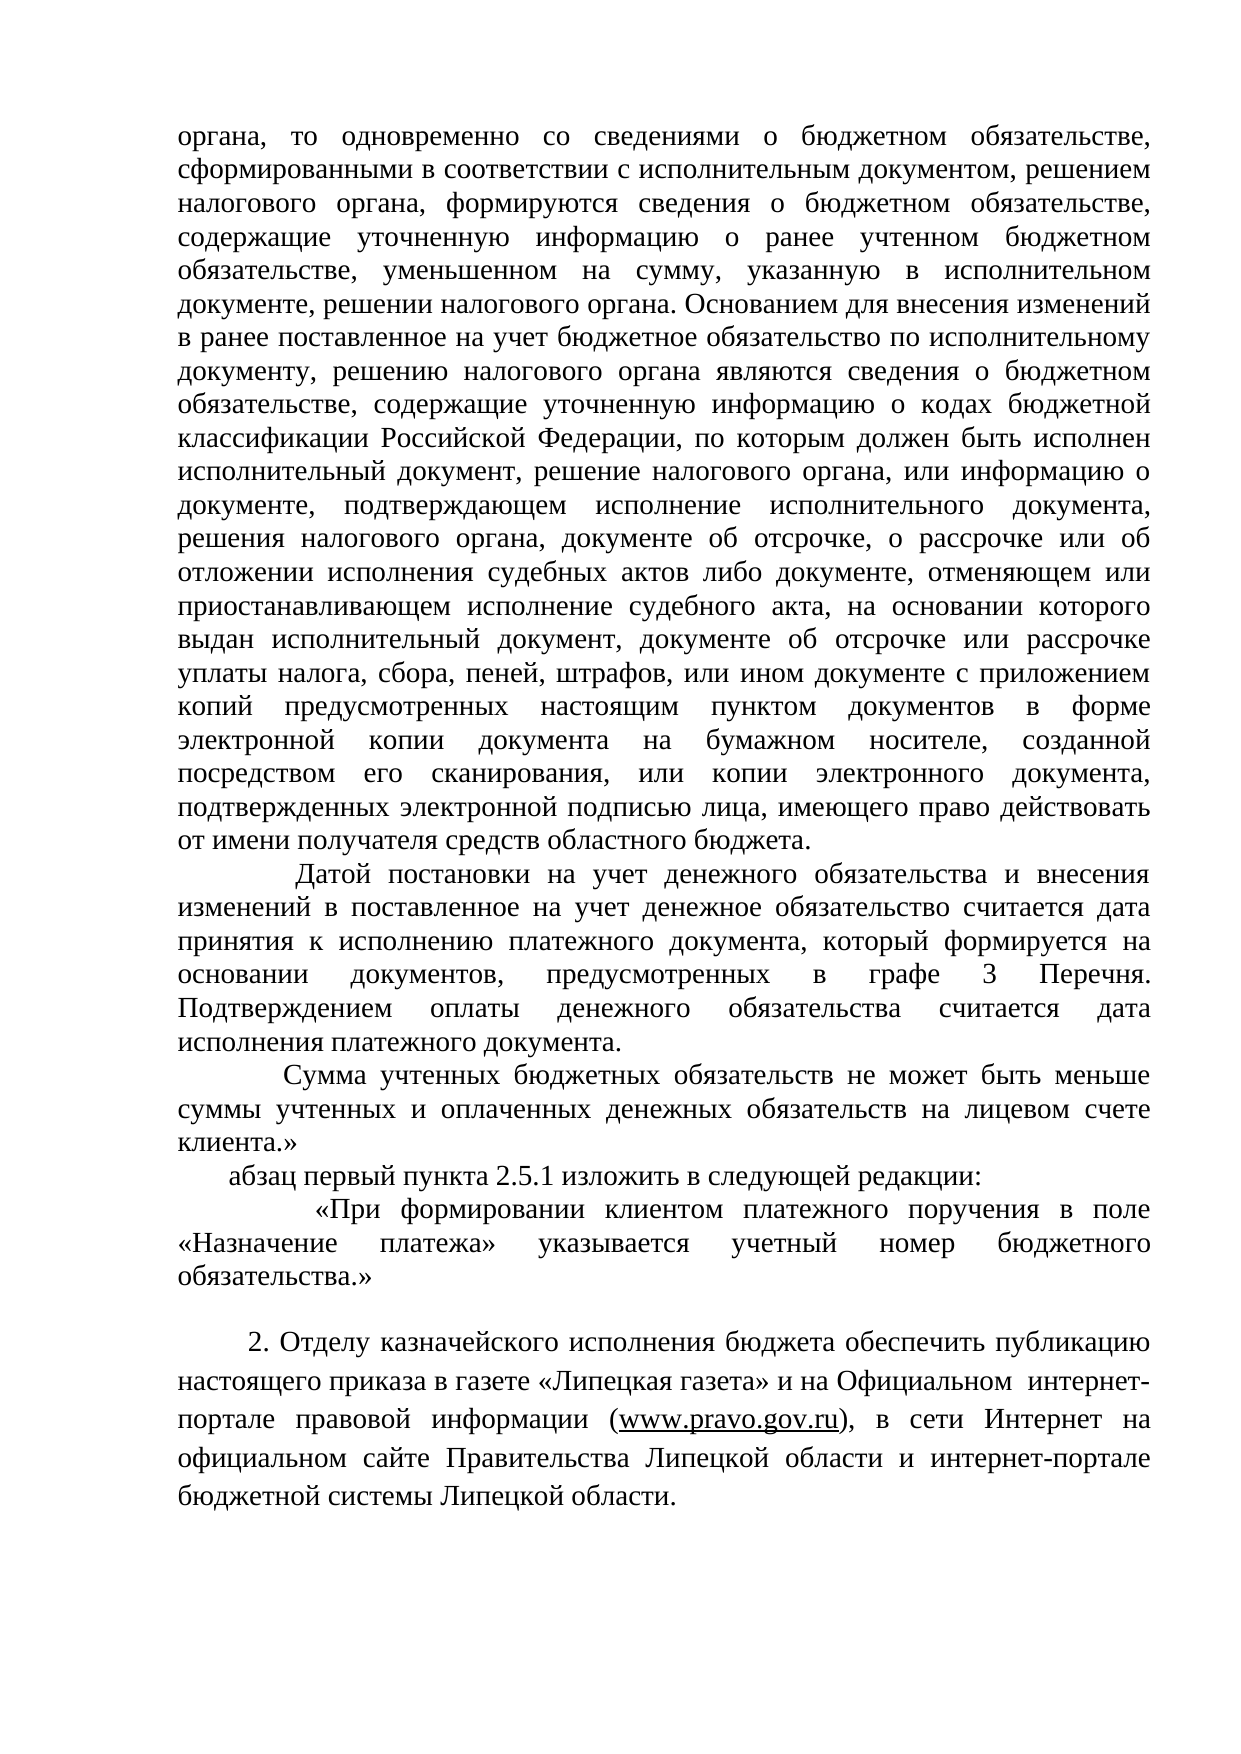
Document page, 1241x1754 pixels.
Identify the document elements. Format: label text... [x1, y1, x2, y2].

text Датой постановки на учет денежного обязательства и внесения изменений в поставленное на учет денежное обязательство считается дата принятия к исполнению платежного документа, который формируется на основании документов, предусмотренных в графе 3 Перечня. Подтверждением оплаты денежного обязательства считается дата исполнения платежного документа. [177, 856, 1152, 1057]
text абзац первый пункта 2.5.1 изложить в следующей редакции: [177, 1158, 1152, 1191]
text 2. Отделу казначейского исполнения бюджета обеспечить публикацию настоящего приказа в газете «Липецкая газета» и на Официальном интернет-портале правовой информации (www.pravo.gov.ru), в сети Интернет на официальном сайте Правительства Липецкой области и интернет-портале бюджетной системы Липецкой области. [177, 1324, 1152, 1512]
text Сумма учтенных бюджетных обязательств не может быть меньше суммы учтенных и оплаченных денежных обязательств на лицевом счете клиента.» [177, 1057, 1152, 1158]
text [177, 118, 1152, 856]
text «При формировании клиентом платежного поручения в поле «Назначение платежа» указывается учетный номер бюджетного обязательства.» [177, 1191, 1152, 1292]
